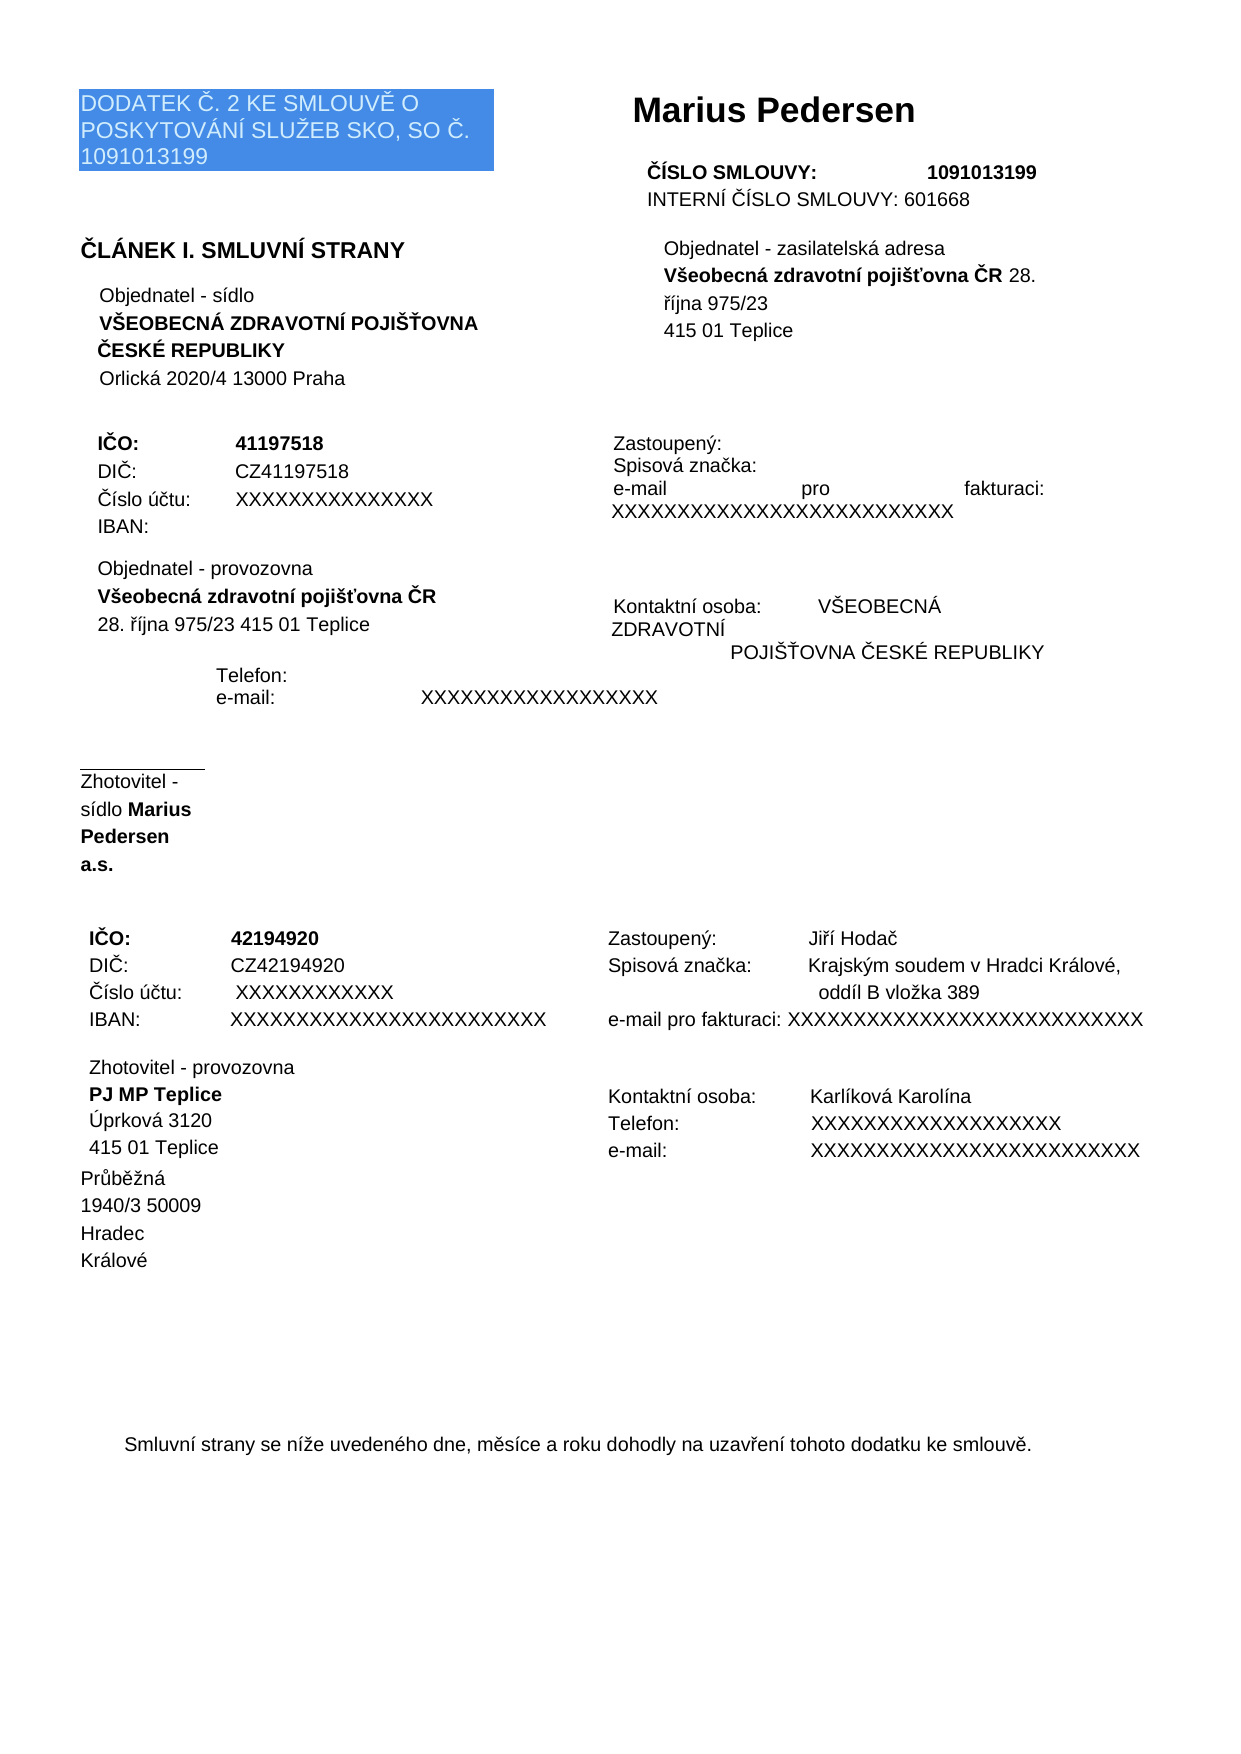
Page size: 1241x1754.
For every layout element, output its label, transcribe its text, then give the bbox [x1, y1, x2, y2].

text Marius Pedersen [632, 89, 1044, 130]
text Smluvní strany se níže uvedeného dne, měsíce a roku dohodly na uzavření tohoto dodatku ke smlouvě. [124, 1432, 1044, 1455]
text Zastoupený: [214, 432, 1044, 454]
text DODATEK Č. 2 KE SMLOUVĚ O POSKYTOVÁNÍ SLUŽEB SKO, SO Č. 1091013199 [80, 91, 493, 169]
text Telefon: [214, 663, 1044, 686]
text Průběžná 1940/3 50009 Hradec Králové [80, 880, 205, 1272]
text ČLÁNEK I. SMLUVNÍ STRANY [80, 237, 521, 263]
text Objednatel - zasilatelská adresa Všeobecná zdravotní pojišťovna ČR 28. října 975/23 [663, 237, 1044, 314]
text e-mail pro fakturaci: XXXXXXXXXXXXXXXXXXXXXXXXXX [214, 477, 1044, 522]
text POJIŠŤOVNA ČESKÉ REPUBLIKY [80, 641, 1044, 663]
text 415 01 Teplice [663, 319, 1044, 342]
text Spisová značka: [214, 454, 1044, 477]
text Kontaktní osoba: VŠEOBECNÁ ZDRAVOTNÍ [214, 595, 1044, 641]
text Zhotovitel - sídlo Marius Pedersen a.s. [80, 770, 205, 875]
text e-mail: XXXXXXXXXXXXXXXXXX [214, 686, 1044, 709]
text ČÍSLO SMLOUVY: 1091013199 [647, 161, 1044, 184]
text INTERNÍ ČÍSLO SMLOUVY: 601668 [647, 188, 1044, 211]
text VŠEOBECNÁ ZDRAVOTNÍ POJIŠŤOVNA ČESKÉ REPUBLIKY [97, 312, 521, 362]
text Objednatel - sídlo [97, 284, 521, 307]
text Orlická 2020/4 13000 Praha [97, 367, 521, 389]
